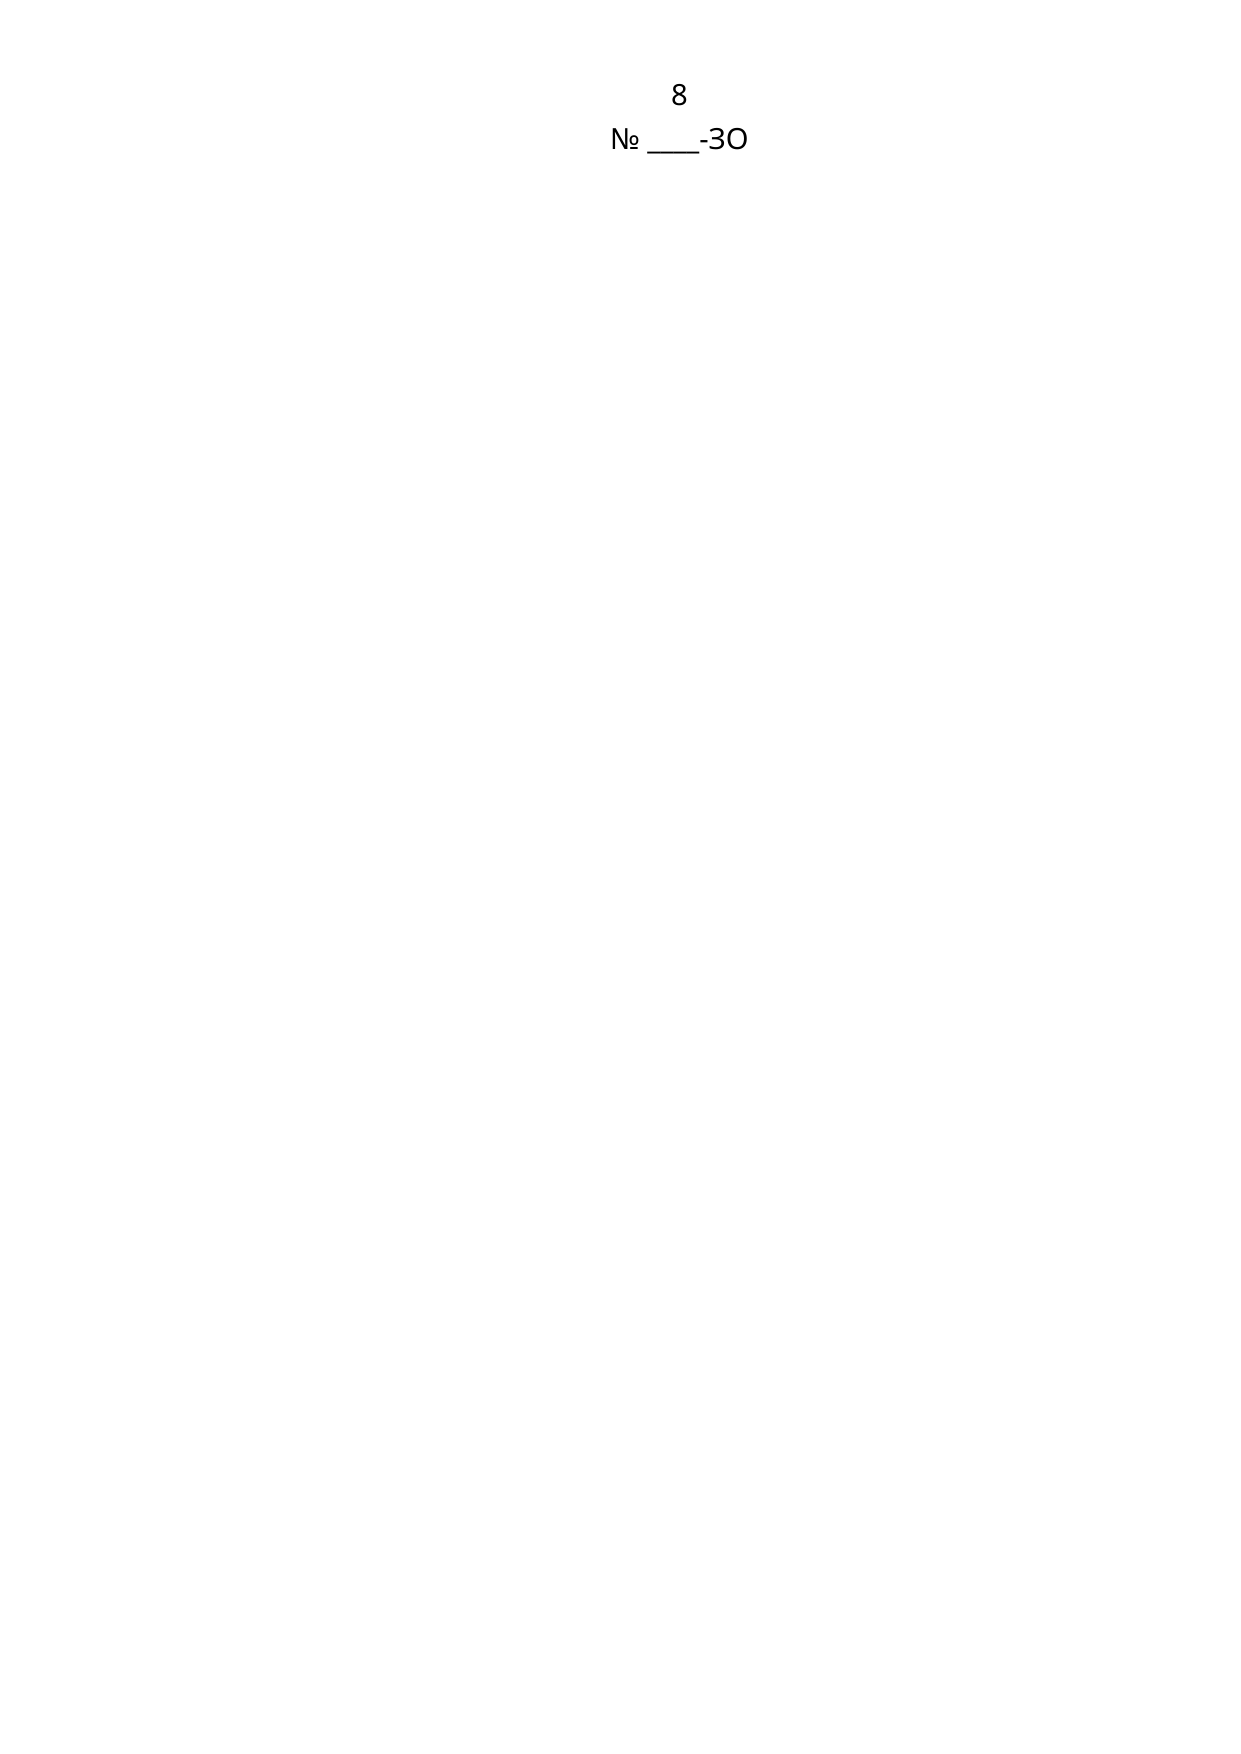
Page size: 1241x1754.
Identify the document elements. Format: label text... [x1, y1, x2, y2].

text № ____-ЗО [177, 118, 1181, 158]
